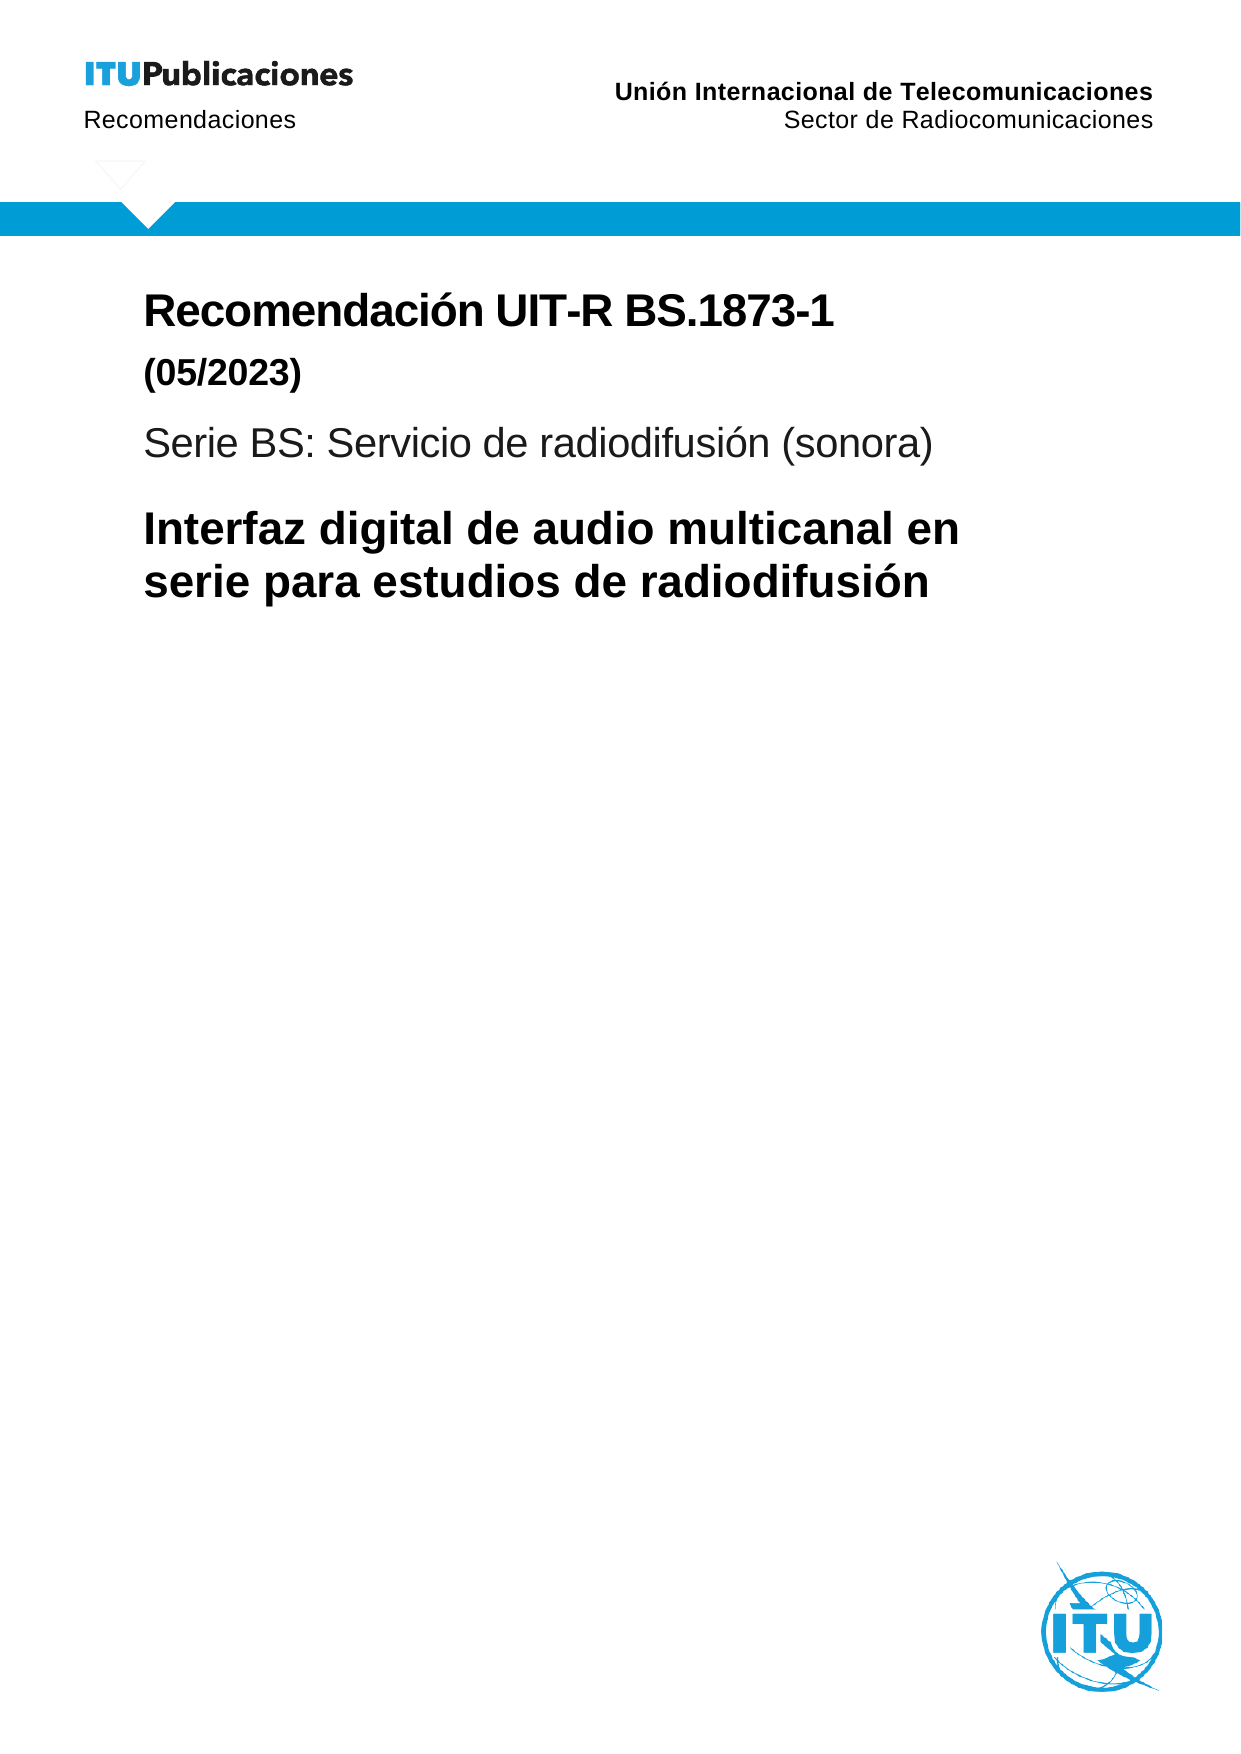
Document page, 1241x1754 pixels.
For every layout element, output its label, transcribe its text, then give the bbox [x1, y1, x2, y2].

title Interfaz digital de audio multicanal en serie para estudios de radiodifusión [143, 502, 1022, 607]
text (05/2023) [143, 350, 1127, 393]
picture [1041, 1558, 1163, 1692]
text Recomendación UIT-R BS.1873-1 [143, 284, 1127, 337]
picture [72, 42, 365, 105]
text Serie BS: Servicio de radiodifusión (sonora) [143, 418, 1127, 466]
